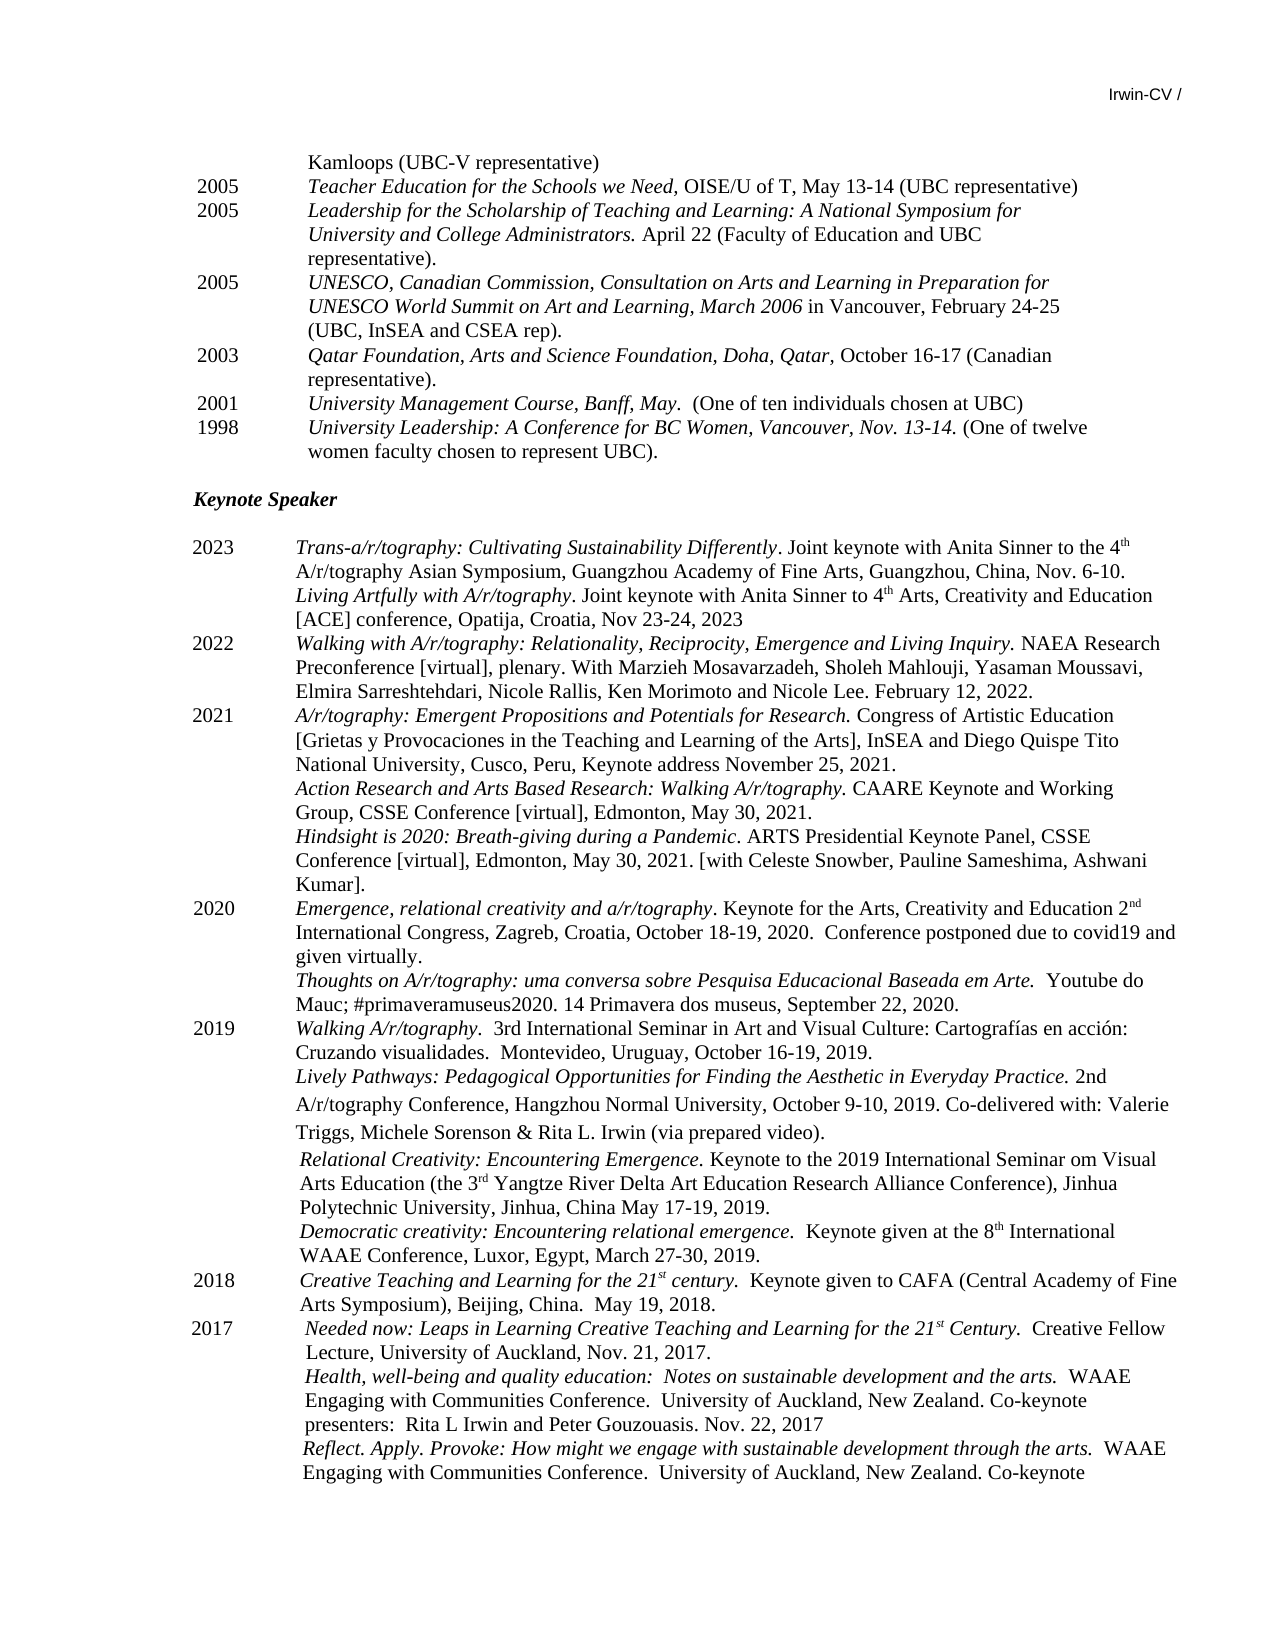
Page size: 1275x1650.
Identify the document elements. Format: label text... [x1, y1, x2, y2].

text Health, well-being and quality education: Notes on sustainable development and the arts. WAAE Engaging with Communities Conference. University of Auckland, New Zealand. Co-keynote presenters: Rita L Irwin and Peter Gouzouasis. Nov. 22, 2017 [192, 1364, 1181, 1436]
text 2022 Walking with A/r/tography: Relationality, Reciprocity, Emergence and Living Inquiry. NAEA Research Preconference [virtual], plenary. With Marzieh Mosavarzadeh, Sholeh Mahlouji, Yasaman Moussavi, Elmira Sarreshtehdari, Nicole Rallis, Ken Morimoto and Nicole Lee. February 12, 2022. [192, 631, 1181, 703]
text Action Research and Arts Based Research: Walking A/r/tography. CAARE Keynote and Working Group, CSSE Conference [virtual], Edmonton, May 30, 2021. [295, 776, 1181, 824]
text 2023 Trans-a/r/tography: Cultivating Sustainability Differently. Joint keynote with Anita Sinner to the 4th A/r/tography Asian Symposium, Guangzhou Academy of Fine Arts, Guangzhou, China, Nov. 6-10. [192, 535, 1181, 583]
text Lively Pathways: Pedagogical Opportunities for Finding the Aesthetic in Everyday Practice. 2nd A/r/tography Conference, Hangzhou Normal University, October 9-10, 2019. Co-delivered with: Valerie Triggs, Michele Sorenson & Rita L. Irwin (via prepared video). [295, 1064, 1181, 1144]
text 2019 Walking A/r/tography. 3rd International Seminar in Art and Visual Culture: Cartografías en acción: Cruzando visualidades. Montevideo, Uruguay, October 16-19, 2019. [118, 1016, 1181, 1064]
text 2021 A/r/tography: Emergent Propositions and Potentials for Research. Congress of Artistic Education [Grietas y Provocaciones in the Teaching and Learning of the Arts], InSEA and Diego Quispe Tito National University, Cusco, Peru, Keynote address November 25, 2021. [192, 703, 1181, 776]
text Living Artfully with A/r/tography. Joint keynote with Anita Sinner to 4th Arts, Creativity and Education [ACE] conference, Opatija, Croatia, Nov 23-24, 2023 [177, 583, 1181, 631]
text Reflect. Apply. Provoke: How might we engage with sustainable development through the arts. WAAE [268, 1436, 1181, 1460]
text 2018 Creative Teaching and Learning for the 21st century. Keynote given to CAFA (Central Academy of Fine Arts Symposium), Beijing, China. May 19, 2018. [118, 1267, 1181, 1316]
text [302, 1460, 1181, 1484]
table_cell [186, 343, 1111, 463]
text Hindsight is 2020: Breath-giving during a Pandemic. ARTS Presidential Keynote Panel, CSSE Conference [virtual], Edmonton, May 30, 2021. [with Celeste Snowber, Pauline Sameshima, Ashwani Kumar]. [295, 824, 1181, 896]
text Democratic creativity: Encountering relational emergence. Keynote given at the 8th International WAAE Conference, Luxor, Egypt, March 27-30, 2019. [118, 1219, 1181, 1267]
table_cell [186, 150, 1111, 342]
text 2020 Emergence, relational creativity and a/r/tography. Keynote for the Arts, Creativity and Education 2nd International Congress, Zagreb, Croatia, October 18-19, 2020. Conference postponed due to covid19 and given virtually. [118, 896, 1181, 968]
text Relational Creativity: Encountering Emergence. Keynote to the 2019 International Seminar om Visual Arts Education (the 3rd Yangtze River Delta Art Education Research Alliance Conference), Jinhua Polytechnic University, Jinhua, China May 17-19, 2019. [118, 1147, 1181, 1219]
text Keynote Speaker [118, 487, 1181, 511]
list 2017 Needed now: Leaps in Learning Creative Teaching and Learning for the 21st Century. Creative Fellow Lecture, University of Auckland, Nov. 21, 2017. [118, 1316, 1181, 1364]
text Thoughts on A/r/tography: uma conversa sobre Pesquisa Educacional Baseada em Arte. Youtube do Mauc; #primaveramuseus2020. 14 Primavera dos museus, September 22, 2020. [118, 968, 1181, 1016]
